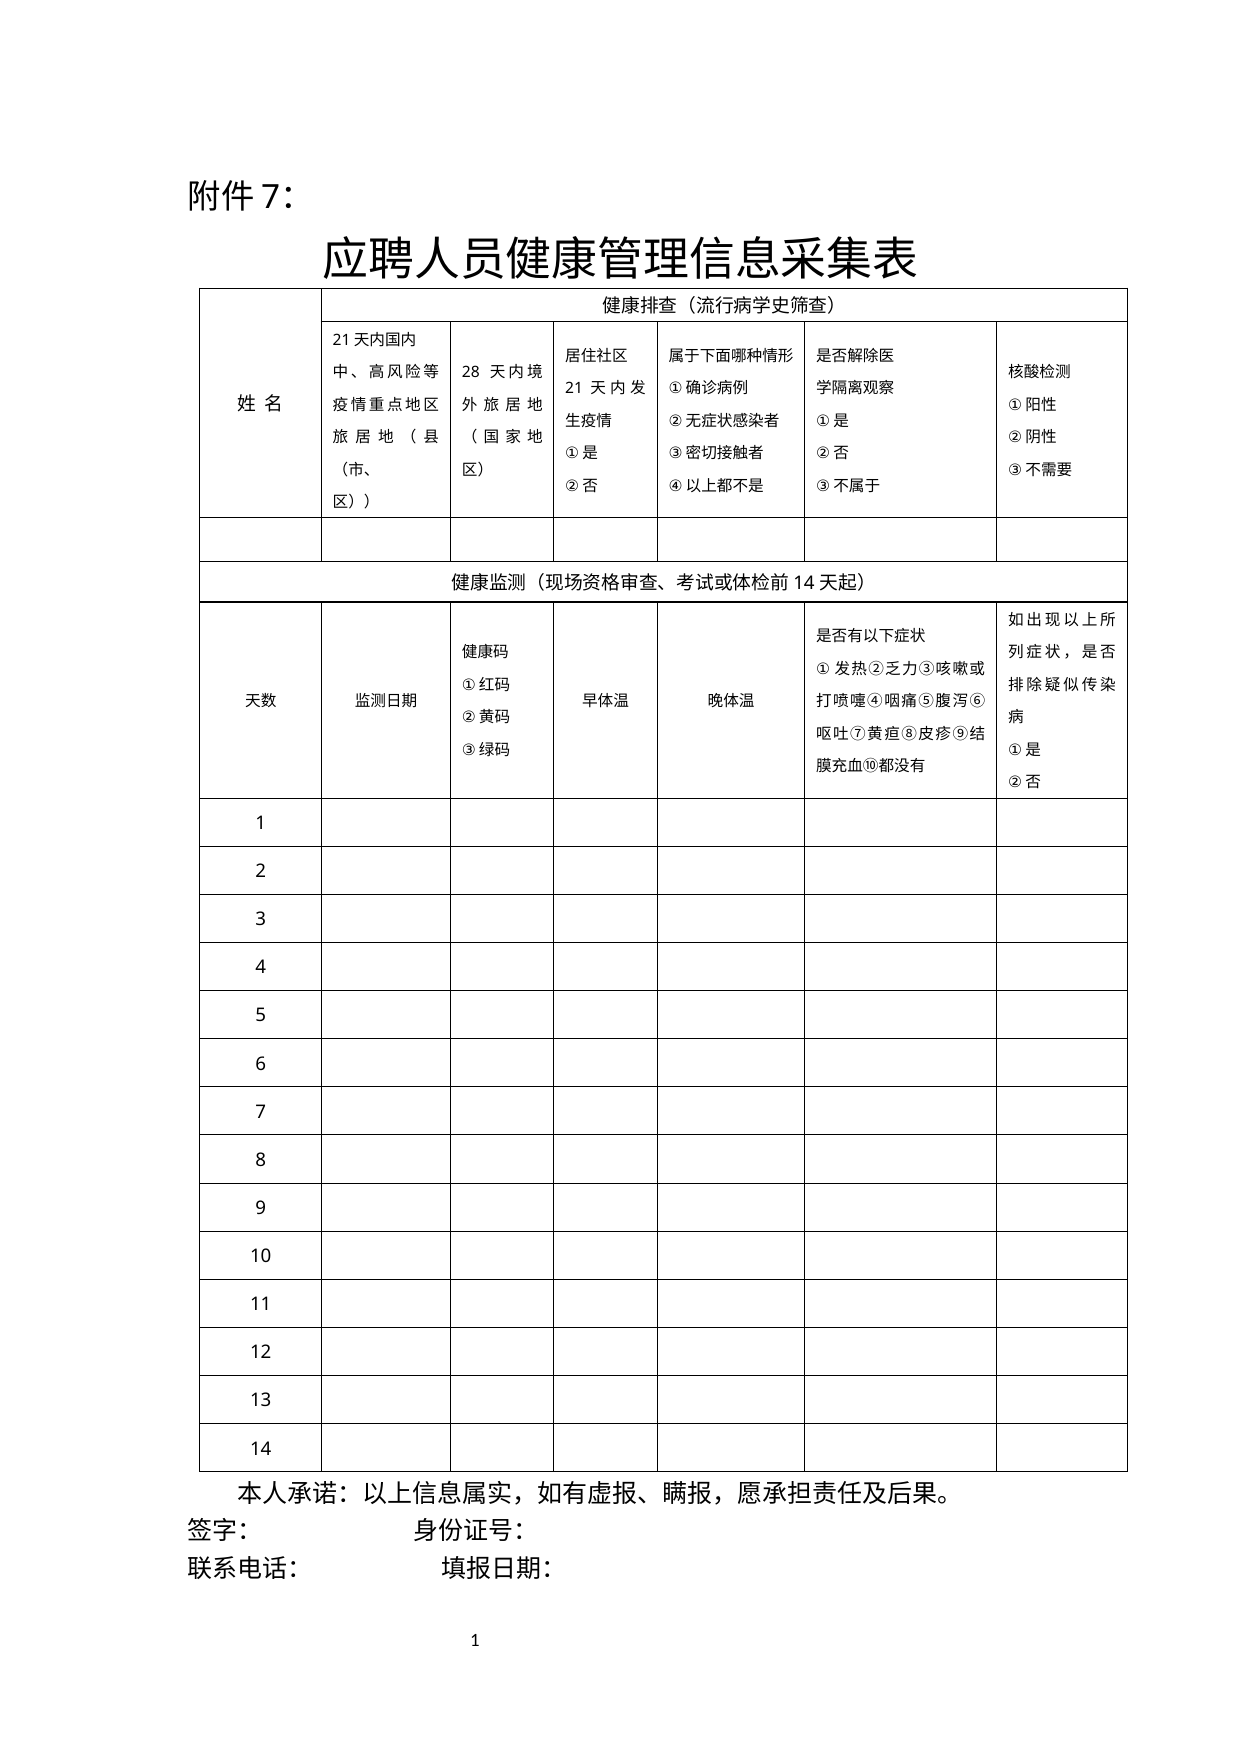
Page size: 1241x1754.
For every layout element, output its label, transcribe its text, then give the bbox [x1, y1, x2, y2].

table_cell 2 [200, 847, 321, 894]
table_cell [451, 847, 553, 894]
table_cell [805, 895, 996, 942]
table_cell 14 [200, 1424, 321, 1471]
table_cell [658, 1184, 804, 1231]
table_cell 4 [200, 943, 321, 990]
table_cell [554, 847, 657, 894]
table_cell [997, 943, 1127, 990]
table_cell [805, 991, 996, 1038]
text 本人承诺：以上信息属实，如有虚报、瞒报，愿承担责任及后果。 签字： 身份证号： [187, 1472, 1053, 1547]
table_cell [322, 1280, 450, 1327]
table_cell [322, 1232, 450, 1279]
table_cell 21天内国内 中、高风险等疫情重点地区旅居地（县（市、 区）） [322, 322, 450, 517]
table_cell [805, 847, 996, 894]
table_cell [997, 991, 1127, 1038]
table_cell [805, 1328, 996, 1375]
table_cell [997, 1328, 1127, 1375]
table_cell [322, 991, 450, 1038]
table_cell [322, 799, 450, 846]
table_cell [322, 1328, 450, 1375]
table_cell [451, 1424, 553, 1471]
table_cell 9 [200, 1184, 321, 1231]
table_cell 是否有以下症状 ①发热②乏力③咳嗽或打喷嚏④咽痛⑤腹泻⑥呕吐⑦黄疸⑧皮疹⑨结膜充血⑩都没有 [805, 603, 996, 797]
table_cell [322, 1376, 450, 1423]
table_cell [997, 1424, 1127, 1471]
table_cell [658, 1376, 804, 1423]
table_cell 28 天内境外旅居地（国家地区） [451, 322, 553, 517]
table_cell 1 [200, 799, 321, 846]
table_cell [997, 847, 1127, 894]
table_cell [322, 1087, 450, 1134]
table_cell [805, 518, 996, 561]
table_cell 6 [200, 1039, 321, 1086]
table_cell [658, 1232, 804, 1279]
table_cell [451, 1232, 553, 1279]
table_cell [554, 1232, 657, 1279]
table_cell [322, 1424, 450, 1471]
table_cell [322, 847, 450, 894]
table_cell [451, 991, 553, 1038]
table_header 健康排查（流行病学史筛查） [322, 289, 1127, 321]
table_cell [658, 1280, 804, 1327]
table_cell [451, 1039, 553, 1086]
table_cell [805, 1280, 996, 1327]
table_cell [805, 1039, 996, 1086]
table_cell [451, 1135, 553, 1182]
text 附件7： [187, 162, 1053, 227]
table_cell 11 [200, 1280, 321, 1327]
table_cell [658, 1087, 804, 1134]
table_cell 健康监测（现场资格审查、考试或体检前 14 天起） [200, 562, 1127, 601]
table_cell [805, 1424, 996, 1471]
table_cell [451, 799, 553, 846]
table_cell [658, 895, 804, 942]
table_cell [451, 1328, 553, 1375]
table_cell [658, 847, 804, 894]
table_cell [554, 1280, 657, 1327]
table_cell [658, 991, 804, 1038]
table_cell 天数 [200, 603, 321, 797]
table_cell [451, 943, 553, 990]
table_cell [554, 1087, 657, 1134]
table_cell [805, 1184, 996, 1231]
table_cell [658, 518, 804, 561]
table_cell 健康码 ①红码 ②黄码 ③绿码 [451, 603, 553, 797]
table_cell [554, 1424, 657, 1471]
table_cell [451, 518, 553, 561]
table_cell [322, 895, 450, 942]
table_cell [997, 1280, 1127, 1327]
table_cell 7 [200, 1087, 321, 1134]
table_cell [658, 1039, 804, 1086]
text 应聘人员健康管理信息采集表 [187, 227, 1053, 287]
table_cell [322, 943, 450, 990]
table_cell 是否解除医 学隔离观察 ①是 ②否 ③不属于 [805, 322, 996, 517]
table_cell 3 [200, 895, 321, 942]
table_cell [451, 1087, 553, 1134]
table_cell [554, 991, 657, 1038]
table_cell 5 [200, 991, 321, 1038]
table_cell [554, 518, 657, 561]
table_cell [451, 1280, 553, 1327]
table_cell [554, 1039, 657, 1086]
table_cell [997, 1135, 1127, 1182]
table_cell [997, 1039, 1127, 1086]
table_cell 监测日期 [322, 603, 450, 797]
table_cell [554, 1135, 657, 1182]
table_cell [805, 1135, 996, 1182]
table_cell [554, 895, 657, 942]
table_cell [322, 1184, 450, 1231]
table_cell [997, 1376, 1127, 1423]
table_cell [658, 1424, 804, 1471]
table_cell [658, 1328, 804, 1375]
table_cell [200, 518, 321, 561]
table_cell [805, 1232, 996, 1279]
table_cell [451, 895, 553, 942]
table_cell [322, 1135, 450, 1182]
table_cell 核酸检测 ①阳性 ②阴性 ③不需要 [997, 322, 1127, 517]
table_cell 属于下面哪种情形 ①确诊病例 ②无症状感染者 ③密切接触者 ④以上都不是 [658, 322, 804, 517]
table_cell [805, 1376, 996, 1423]
table_cell [997, 895, 1127, 942]
table_cell [554, 799, 657, 846]
table_cell [658, 799, 804, 846]
text 联系电话： 填报日期： [187, 1547, 1053, 1585]
table_cell [322, 518, 450, 561]
table_cell 居住社区 21天内发生疫情 ①是 ②否 [554, 322, 657, 517]
table_cell 8 [200, 1135, 321, 1182]
table_cell [805, 943, 996, 990]
table_cell 12 [200, 1328, 321, 1375]
table_cell [554, 943, 657, 990]
table_cell [805, 799, 996, 846]
table_cell [997, 799, 1127, 846]
table_cell 早体温 [554, 603, 657, 797]
table_header 姓 名 [200, 289, 321, 517]
table_cell [997, 1184, 1127, 1231]
table_cell [997, 1232, 1127, 1279]
table_cell [805, 1087, 996, 1134]
table_cell 晚体温 [658, 603, 804, 797]
table_cell [658, 1135, 804, 1182]
table_cell [997, 1087, 1127, 1134]
table_cell [322, 1039, 450, 1086]
table_cell [451, 1184, 553, 1231]
table_cell 10 [200, 1232, 321, 1279]
table_cell 如出现以上所列症状，是否排除疑似传染病 ①是 ②否 [997, 603, 1127, 797]
table_cell [554, 1328, 657, 1375]
table_cell [997, 518, 1127, 561]
table_cell [554, 1376, 657, 1423]
table_cell 13 [200, 1376, 321, 1423]
table_cell [451, 1376, 553, 1423]
table_cell [554, 1184, 657, 1231]
table_cell [658, 943, 804, 990]
